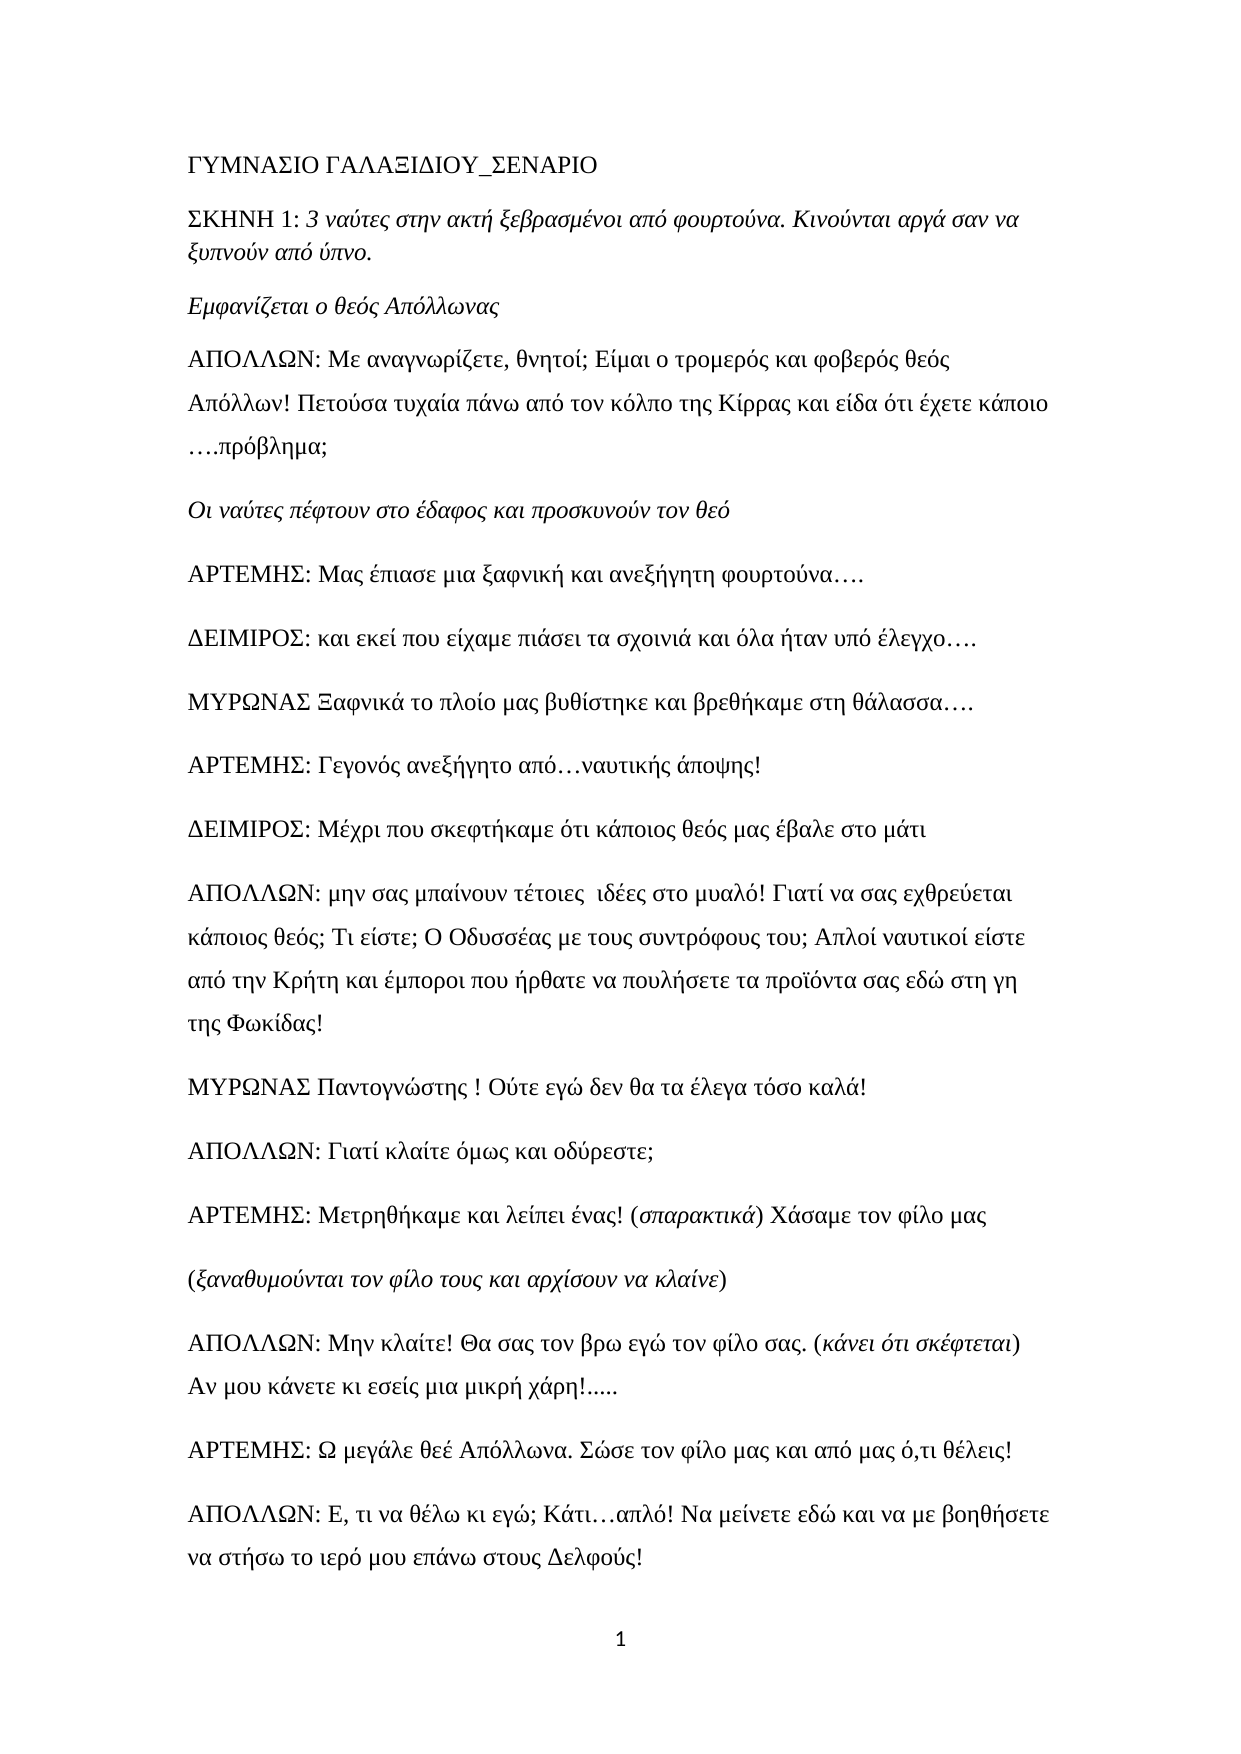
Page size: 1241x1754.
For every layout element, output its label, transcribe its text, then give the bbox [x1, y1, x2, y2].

text Οι ναύτες πέφτουν στο έδαφος και προσκυνούν τον θεό [187, 495, 1053, 523]
text ΑΡΤΕΜΗΣ: Μετρηθήκαμε και λείπει ένας! (σπαρακτικά) Χάσαμε τον φίλο μας [187, 1200, 1053, 1228]
text ΑΡΤΕΜΗΣ: Μας έπιασε μια ξαφνική και ανεξήγητη φουρτούνα…. [187, 559, 1053, 587]
text ΑΡΤΕΜΗΣ: Ω μεγάλε θεέ Απόλλωνα. Σώσε τον φίλο μας και από μας ό,τι θέλεις! [187, 1435, 1053, 1463]
text ΔΕΙΜΙΡΟΣ: Μέχρι που σκεφτήκαμε ότι κάποιος θεός μας έβαλε στο μάτι [187, 814, 1053, 843]
text ΜΥΡΩΝΑΣ Ξαφνικά το πλοίο μας βυθίστηκε και βρεθήκαμε στη θάλασσα…. [187, 687, 1053, 715]
text ΑΡΤΕΜΗΣ: Γεγονός ανεξήγητο από…ναυτικής άποψης! [187, 751, 1053, 779]
text ΔΕΙΜΙΡΟΣ: και εκεί που είχαμε πιάσει τα σχοινιά και όλα ήταν υπό έλεγχο…. [187, 623, 1053, 651]
text (ξαναθυμούνται τον φίλο τους και αρχίσουν να κλαίνε) [187, 1264, 1053, 1292]
text ΑΠΟΛΛΩΝ: Με αναγνωρίζετε, θνητοί; Είμαι ο τρομερός και φοβερός θεός Απόλλων! Πετούσα τυχαία πάνω από τον κόλπο της Κίρρας και είδα ότι έχετε κάποιο ….πρόβλημα; [187, 344, 1053, 459]
text ΓΥΜΝΑΣΙΟ ΓΑΛΑΞΙΔΙΟΥ_ΣΕΝΑΡΙΟ [187, 150, 1053, 179]
text ΑΠΟΛΛΩΝ: Ε, τι να θέλω κι εγώ; Κάτι…απλό! Να μείνετε εδώ και να με βοηθήσετε να στήσω το ιερό μου επάνω στους Δελφούς! [187, 1499, 1053, 1571]
text ΑΠΟΛΛΩΝ: Γιατί κλαίτε όμως και οδύρεστε; [187, 1136, 1053, 1164]
text Εμφανίζεται ο θεός Απόλλωνας [187, 291, 1053, 319]
text ΜΥΡΩΝΑΣ Παντογνώστης ! Ούτε εγώ δεν θα τα έλεγα τόσο καλά! [187, 1072, 1053, 1101]
text ΑΠΟΛΛΩΝ: Μην κλαίτε! Θα σας τον βρω εγώ τον φίλο σας. (κάνει ότι σκέφτεται) Αν μου κάνετε κι εσείς μια μικρή χάρη!..... [187, 1328, 1053, 1399]
text ΣΚΗΝΗ 1: 3 ναύτες στην ακτή ξεβρασμένοι από φουρτούνα. Κινούνται αργά σαν να ξυπνούν από ύπνο. [187, 204, 1053, 266]
text ΑΠΟΛΛΩΝ: μην σας μπαίνουν τέτοιες ιδέες στο μυαλό! Γιατί να σας εχθρεύεται κάποιος θεός; Τι είστε; Ο Οδυσσέας με τους συντρόφους του; Απλοί ναυτικοί είστε από την Κρήτη και έμποροι που ήρθατε να πουλήσετε τα προϊόντα σας εδώ στη γη της Φωκίδας! [187, 878, 1053, 1037]
